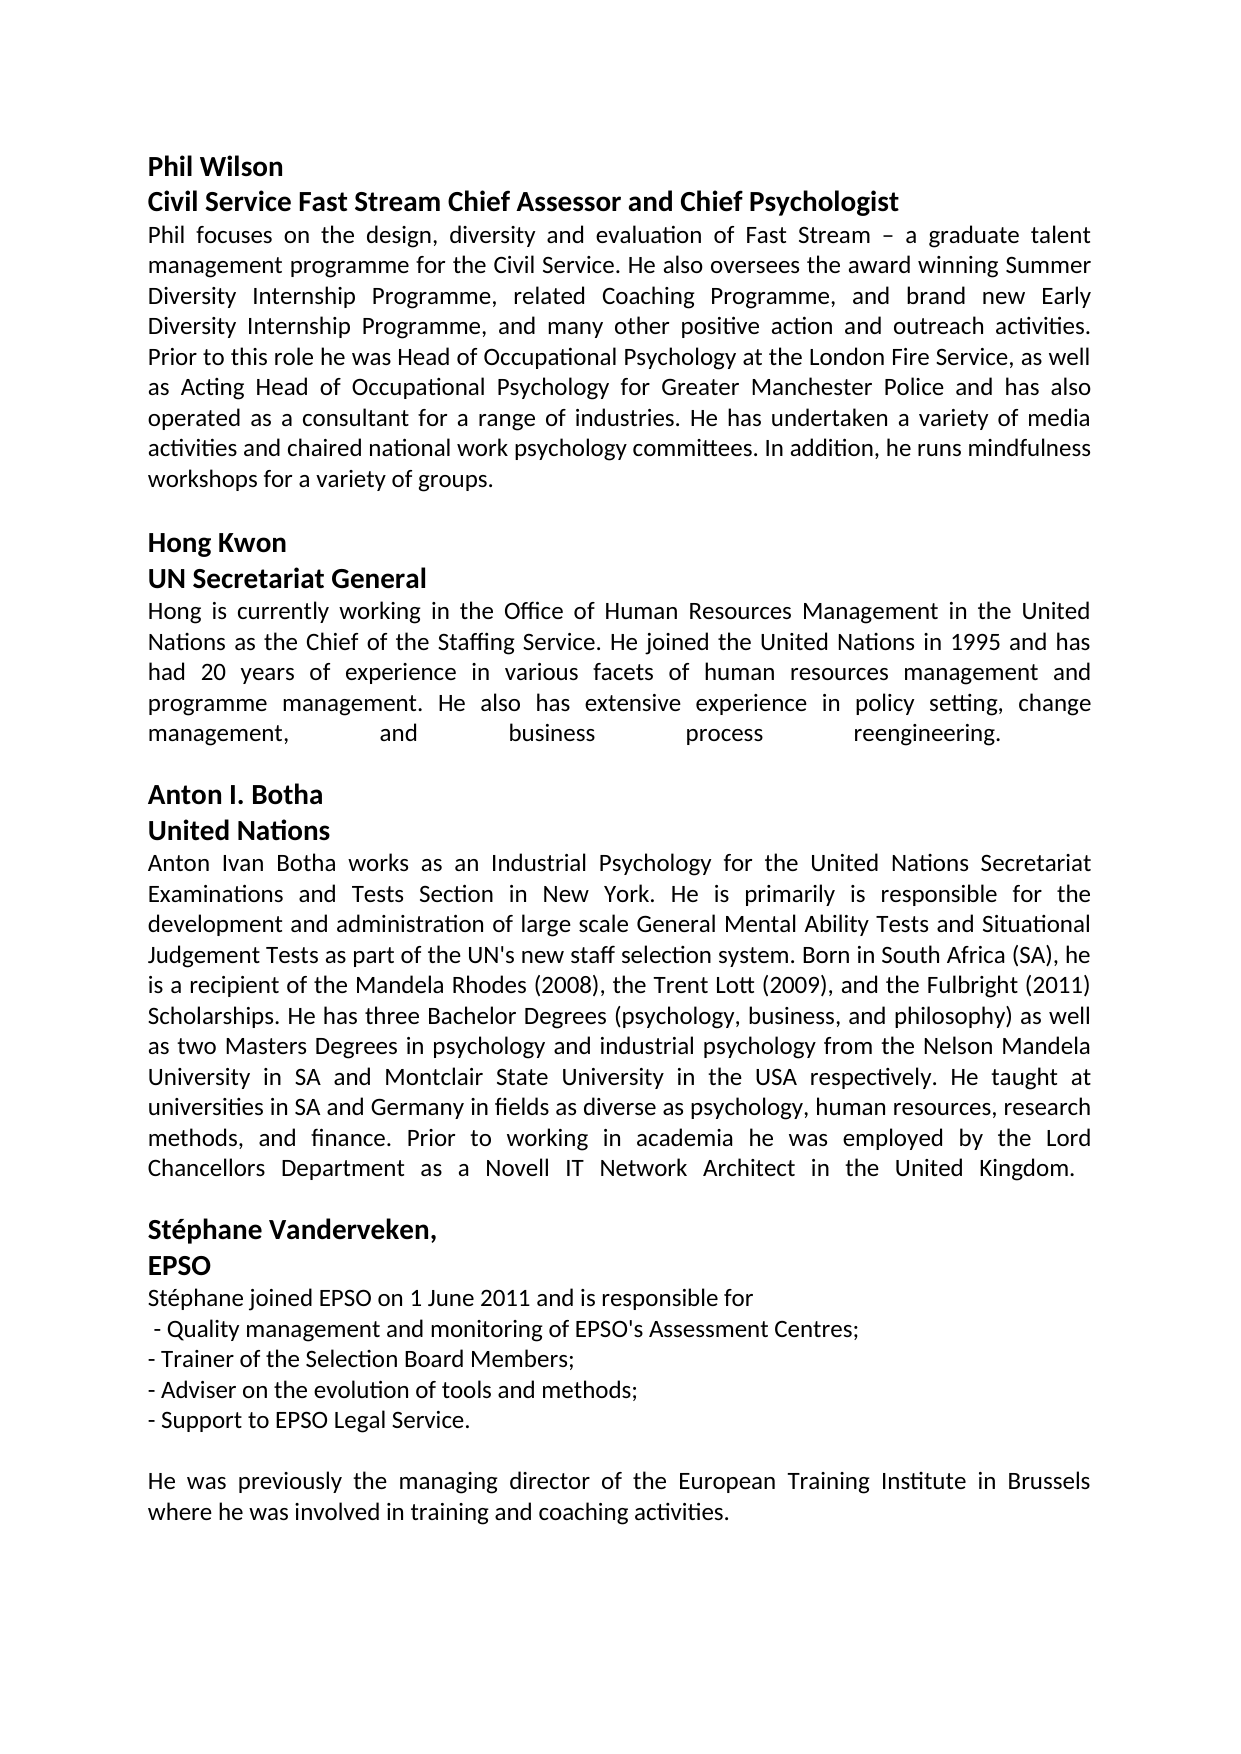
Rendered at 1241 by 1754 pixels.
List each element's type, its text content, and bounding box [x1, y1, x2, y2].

text EPSO [148, 1247, 1093, 1282]
text - Quality management and monitoring of EPSO's Assessment Centres; [148, 1313, 1093, 1343]
text Anton Ivan Botha works as an Industrial Psychology for the United Nations Secretariat Examinations and Tests Section in New York. He is primarily is responsible for the development and administration of large scale General Mental Ability Tests and Situational Judgement Tests as part of the UN's new staff selection system. Born in South Africa (SA), he is a recipient of the Mandela Rhodes (2008), the Trent Lott (2009), and the Fulbright (2011) Scholarships. He has three Bachelor Degrees (psychology, business, and philosophy) as well as two Masters Degrees in psychology and industrial psychology from the Nelson Mandela University in SA and Montclair State University in the USA respectively. He taught at universities in SA and Germany in fields as diverse as psychology, human resources, research methods, and finance. Prior to working in academia he was employed by the Lord Chancellors Department as a Novell IT Network Architect in the United Kingdom. [148, 847, 1093, 1211]
text Hong is currently working in the Office of Human Resources Management in the United Nations as the Chief of the Staffing Service. He joined the United Nations in 1995 and has had 20 years of experience in various facets of human resources management and programme management. He also has extensive experience in policy setting, change management, and business process reengineering. [148, 595, 1093, 776]
text - Support to EPSO Legal Service. [148, 1404, 1093, 1435]
text Anton I. Botha [148, 776, 1093, 812]
text - Trainer of the Selection Board Members; [148, 1343, 1093, 1374]
text - Adviser on the evolution of tools and methods; [148, 1374, 1093, 1404]
text Phil focuses on the design, diversity and evaluation of Fast Stream – a graduate talent management programme for the Civil Service. He also oversees the award winning Summer Diversity Internship Programme, related Coaching Programme, and brand new Early Diversity Internship Programme, and many other positive action and outreach activities. Prior to this role he was Head of Occupational Psychology at the London Fire Service, as well as Acting Head of Occupational Psychology for Greater Manchester Police and has also operated as a consultant for a range of industries. He has undertaken a variety of media activities and chaired national work psychology committees. In addition, he runs mindfulness workshops for a variety of groups. [148, 219, 1093, 493]
text Phil Wilson [148, 148, 1093, 183]
text Civil Service Fast Stream Chief Assessor and Chief Psychologist [148, 183, 1093, 219]
text Hong Kwon UN Secretariat General [148, 524, 1093, 595]
text United Nations [148, 812, 1093, 847]
text He was previously the managing director of the European Training Institute in Brussels where he was involved in training and coaching activities. [148, 1465, 1093, 1526]
text Stéphane joined EPSO on 1 June 2011 and is responsible for [148, 1282, 1093, 1313]
text Stéphane Vanderveken, [148, 1211, 1093, 1247]
